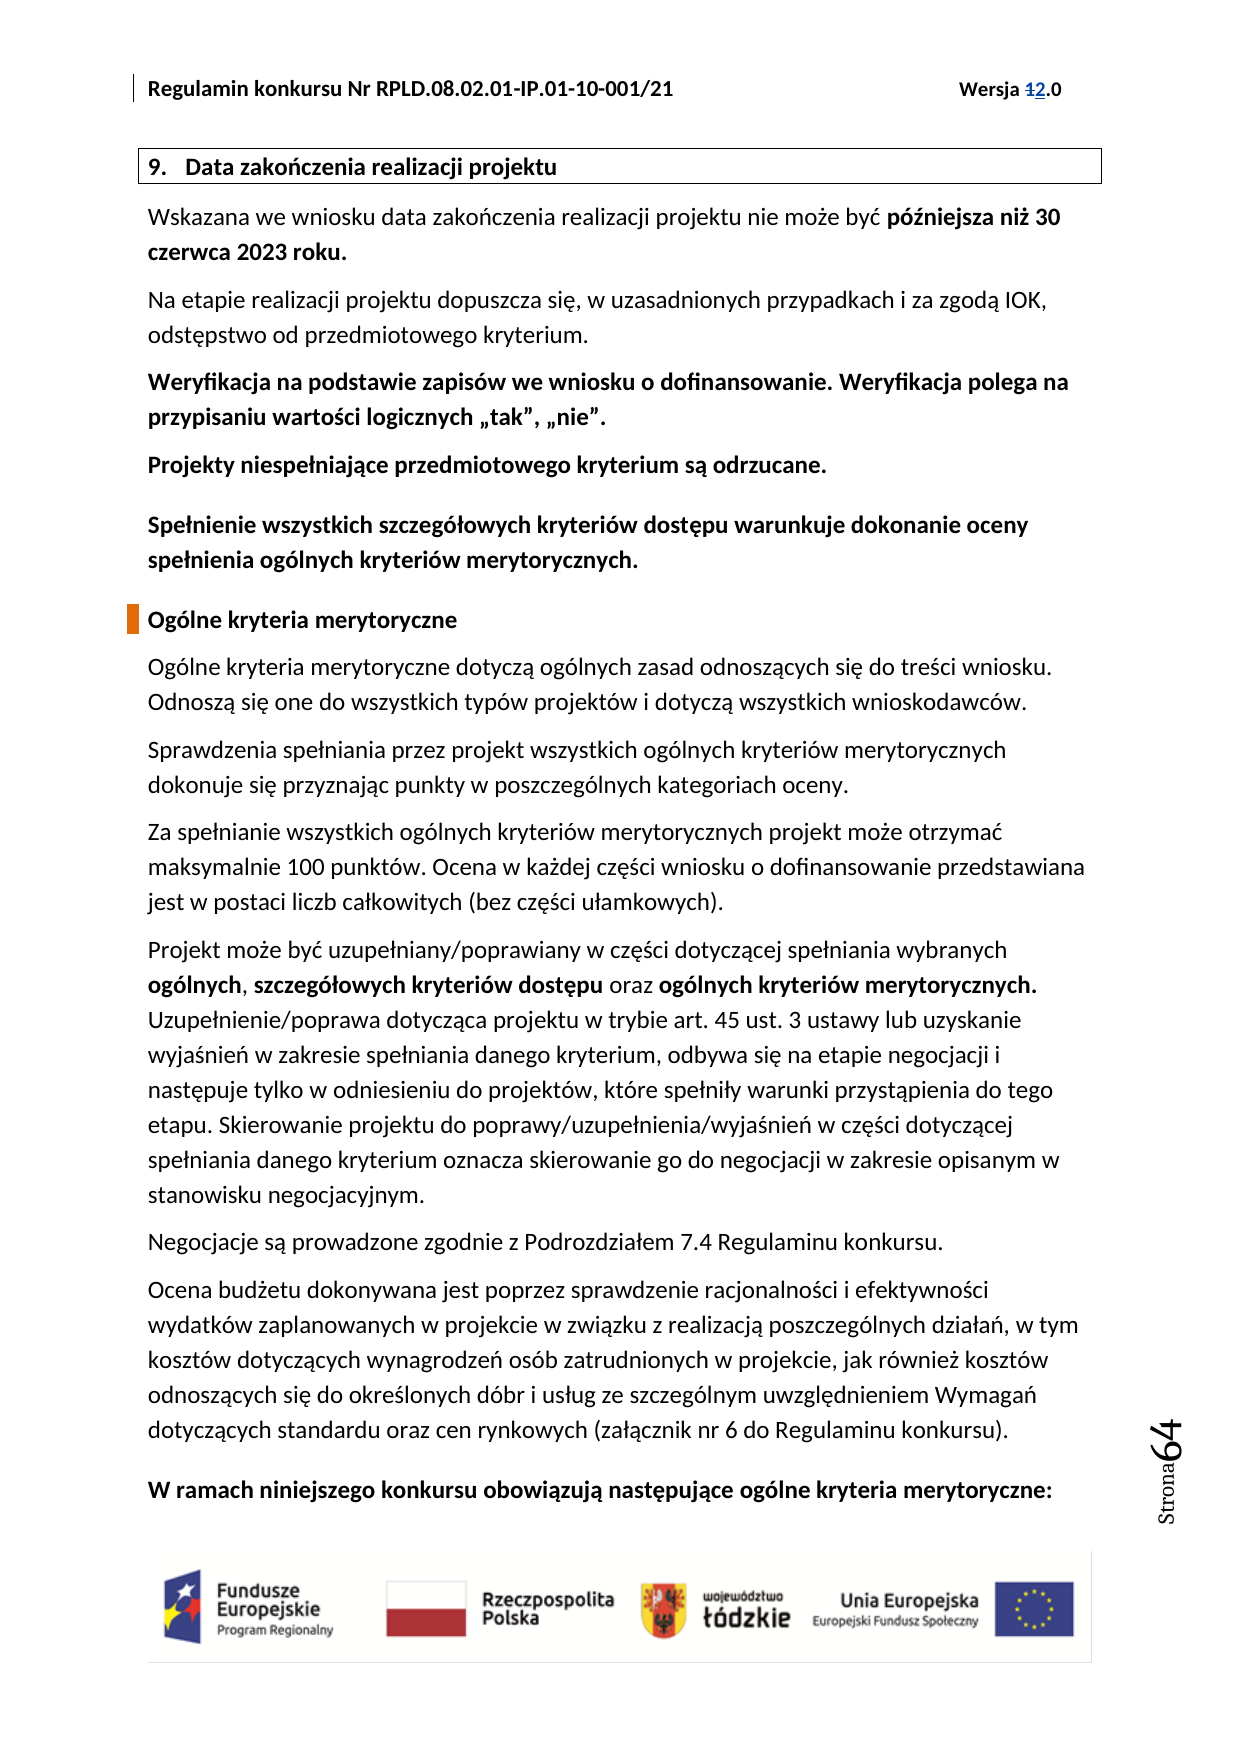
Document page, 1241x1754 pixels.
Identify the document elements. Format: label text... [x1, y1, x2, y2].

text W ramach niniejszego konkursu obowiązują następujące ogólne kryteria merytoryczne: [148, 1474, 1093, 1504]
text Ogólne kryteria merytoryczne [139, 604, 1093, 634]
text Za spełnianie wszystkich ogólnych kryteriów merytorycznych projekt może otrzymać maksymalnie 100 punktów. Ocena w każdej części wniosku o dofinansowanie przedstawiana jest w postaci liczb całkowitych (bez części ułamkowych). [148, 816, 1093, 917]
text Wskazana we wniosku data zakończenia realizacji projektu nie może być późniejsza niż 30 czerwca 2023 roku. [148, 201, 1093, 267]
list Data zakończenia realizacji projektu [139, 149, 1101, 183]
text Projekt może być uzupełniany/poprawiany w części dotyczącej spełniania wybranych ogólnych, szczegółowych kryteriów dostępu oraz ogólnych kryteriów merytorycznych. Uzupełnienie/poprawa dotycząca projektu w trybie art. 45 ust. 3 ustawy lub uzyskanie wyjaśnień w zakresie spełniania danego kryterium, odbywa się na etapie negocjacji i następuje tylko w odniesieniu do projektów, które spełniły warunki przystąpienia do tego etapu. Skierowanie projektu do poprawy/uzupełnienia/wyjaśnień w części dotyczącej spełniania danego kryterium oznacza skierowanie go do negocjacji w zakresie opisanym w stanowisku negocjacyjnym. [148, 934, 1093, 1209]
text Na etapie realizacji projektu dopuszcza się, w uzasadnionych przypadkach i za zgodą IOK, odstępstwo od przedmiotowego kryterium. [148, 284, 1093, 349]
text Ogólne kryteria merytoryczne dotyczą ogólnych zasad odnoszących się do treści wniosku. Odnoszą się one do wszystkich typów projektów i dotyczą wszystkich wnioskodawców. [148, 651, 1093, 717]
text Ocena budżetu dokonywana jest poprzez sprawdzenie racjonalności i efektywności wydatków zaplanowanych w projekcie w związku z realizacją poszczególnych działań, w tym kosztów dotyczących wynagrodzeń osób zatrudnionych w projekcie, jak również kosztów odnoszących się do określonych dóbr i usług ze szczególnym uwzględnieniem Wymagań dotyczących standardu oraz cen rynkowych (załącznik nr 6 do Regulaminu konkursu). [148, 1274, 1093, 1444]
text Sprawdzenia spełniania przez projekt wszystkich ogólnych kryteriów merytorycznych dokonuje się przyznając punkty w poszczególnych kategoriach oceny. [148, 734, 1093, 799]
text Projekty niespełniające przedmiotowego kryterium są odrzucane. [148, 449, 1093, 479]
text Spełnienie wszystkich szczegółowych kryteriów dostępu warunkuje dokonanie oceny spełnienia ogólnych kryteriów merytorycznych. [148, 509, 1093, 574]
text Negocjacje są prowadzone zgodnie z Podrozdziałem 7.4 Regulaminu konkursu. [148, 1226, 1093, 1257]
picture [147, 1551, 1093, 1664]
text Weryfikacja na podstawie zapisów we wniosku o dofinansowanie. Weryfikacja polega na przypisaniu wartości logicznych „tak”, „nie”. [148, 366, 1093, 432]
